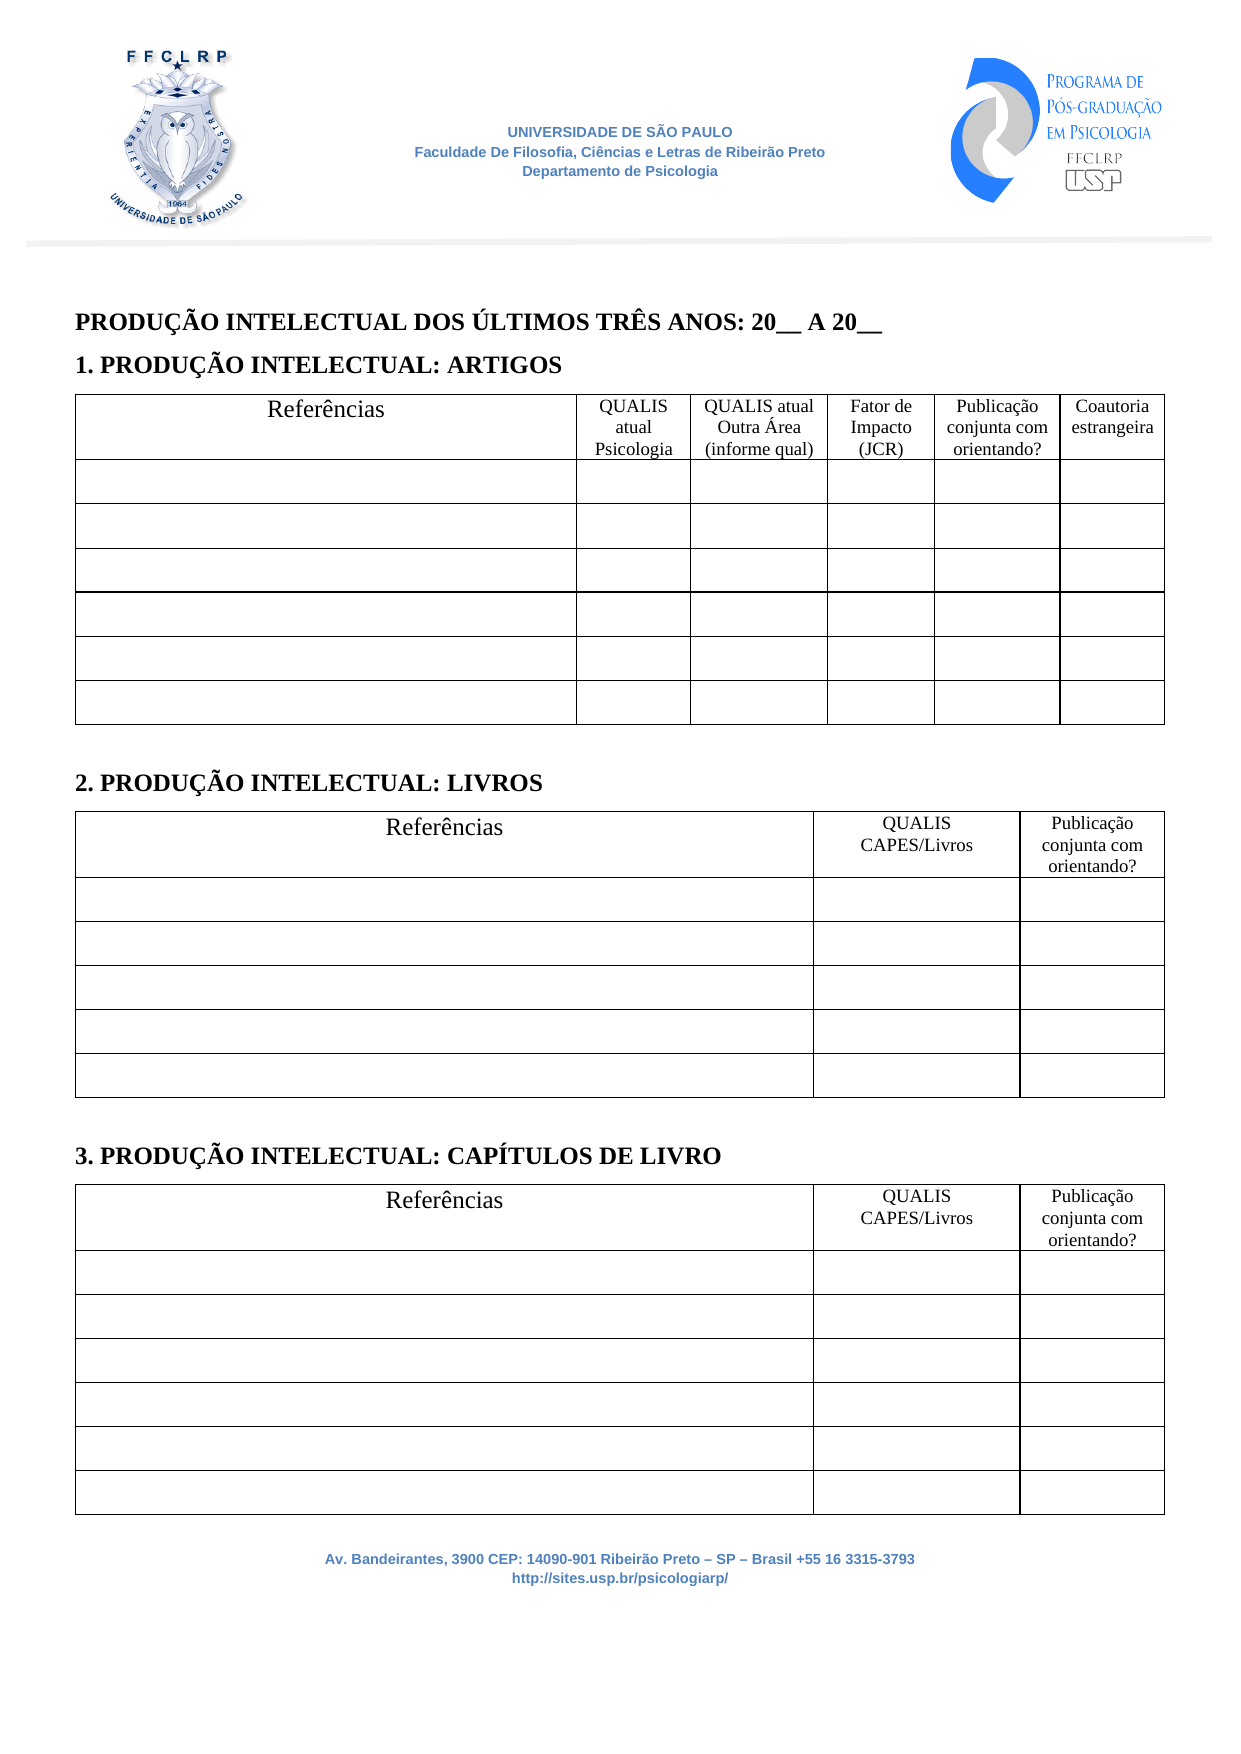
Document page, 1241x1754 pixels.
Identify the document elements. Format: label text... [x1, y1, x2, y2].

table_cell [1021, 1295, 1164, 1338]
table_header QUALIS CAPES/Livros [814, 812, 1019, 877]
table_cell [828, 593, 934, 636]
table_cell [76, 681, 576, 724]
table_cell [76, 922, 813, 965]
table_cell [1061, 504, 1164, 547]
text 1. PRODUÇÃO INTELECTUAL: ARTIGOS [75, 350, 1165, 379]
table_header QUALIS atual Psicologia [577, 395, 690, 459]
table_cell [577, 637, 690, 679]
table_cell [1061, 637, 1164, 679]
table_header QUALIS atual Outra Área (informe qual) [691, 395, 827, 459]
table_cell [76, 637, 576, 679]
table_cell [814, 1054, 1019, 1097]
table_cell [814, 878, 1019, 921]
table_header Publicação conjunta com orientando? [935, 395, 1059, 459]
table_cell [814, 1383, 1019, 1426]
table_cell [1021, 878, 1164, 921]
table_cell [577, 460, 690, 503]
table_cell [814, 922, 1019, 965]
table_cell [76, 1427, 813, 1470]
table_cell [1021, 1339, 1164, 1382]
table_cell [1061, 681, 1164, 724]
table_cell [691, 460, 827, 503]
table_cell [691, 549, 827, 591]
table_header Referências [76, 1185, 813, 1250]
picture [105, 49, 249, 229]
table_cell [691, 681, 827, 724]
table_cell [828, 549, 934, 591]
text 2. PRODUÇÃO INTELECTUAL: LIVROS [75, 768, 1165, 797]
table_cell [1021, 1054, 1164, 1097]
table_cell [76, 1471, 813, 1514]
table_cell [935, 504, 1059, 547]
text PRODUÇÃO INTELECTUAL DOS ÚLTIMOS TRÊS ANOS: 20__ A 20__ [75, 307, 1165, 336]
table_cell [76, 549, 576, 591]
table_cell [76, 1251, 813, 1294]
table_cell [814, 1251, 1019, 1294]
table_cell [76, 878, 813, 921]
table_cell [935, 593, 1059, 636]
table_cell [1021, 966, 1164, 1009]
table_header Referências [76, 395, 576, 459]
table_cell [76, 1010, 813, 1053]
picture [950, 58, 1165, 203]
table_cell [935, 549, 1059, 591]
table_cell [814, 966, 1019, 1009]
table_cell [76, 966, 813, 1009]
table_cell [691, 593, 827, 636]
table_cell [1021, 922, 1164, 965]
table_cell [76, 1295, 813, 1338]
table_cell [577, 593, 690, 636]
table_cell [1061, 549, 1164, 591]
table_header Coautoria estrangeira [1061, 395, 1164, 459]
table_header Fator de Impacto (JCR) [828, 395, 934, 459]
table_cell [76, 593, 576, 636]
table_cell [577, 549, 690, 591]
table_cell [935, 681, 1059, 724]
table_cell [691, 504, 827, 547]
table_cell [76, 1383, 813, 1426]
table_cell [814, 1471, 1019, 1514]
table_cell [76, 504, 576, 547]
table_cell [76, 1054, 813, 1097]
table_cell [828, 637, 934, 679]
table_cell [76, 1339, 813, 1382]
table_cell [1021, 1383, 1164, 1426]
table_cell [577, 504, 690, 547]
table_header Publicação conjunta com orientando? [1021, 812, 1164, 877]
table_cell [814, 1295, 1019, 1338]
table_cell [814, 1427, 1019, 1470]
table_cell [577, 681, 690, 724]
table_cell [828, 460, 934, 503]
table_cell [814, 1339, 1019, 1382]
table_cell [76, 460, 576, 503]
table_cell [935, 637, 1059, 679]
table_header Publicação conjunta com orientando? [1021, 1185, 1164, 1250]
table_cell [1061, 593, 1164, 636]
table_cell [1021, 1427, 1164, 1470]
table_header Referências [76, 812, 813, 877]
text 3. PRODUÇÃO INTELECTUAL: CAPÍTULOS DE LIVRO [75, 1141, 1165, 1170]
table_cell [1021, 1251, 1164, 1294]
table_cell [814, 1010, 1019, 1053]
table_cell [935, 460, 1059, 503]
table_cell [828, 504, 934, 547]
table_cell [1021, 1471, 1164, 1514]
table_cell [828, 681, 934, 724]
table_cell [1061, 460, 1164, 503]
table_cell [691, 637, 827, 679]
table_cell [1021, 1010, 1164, 1053]
table_header QUALIS CAPES/Livros [814, 1185, 1019, 1250]
